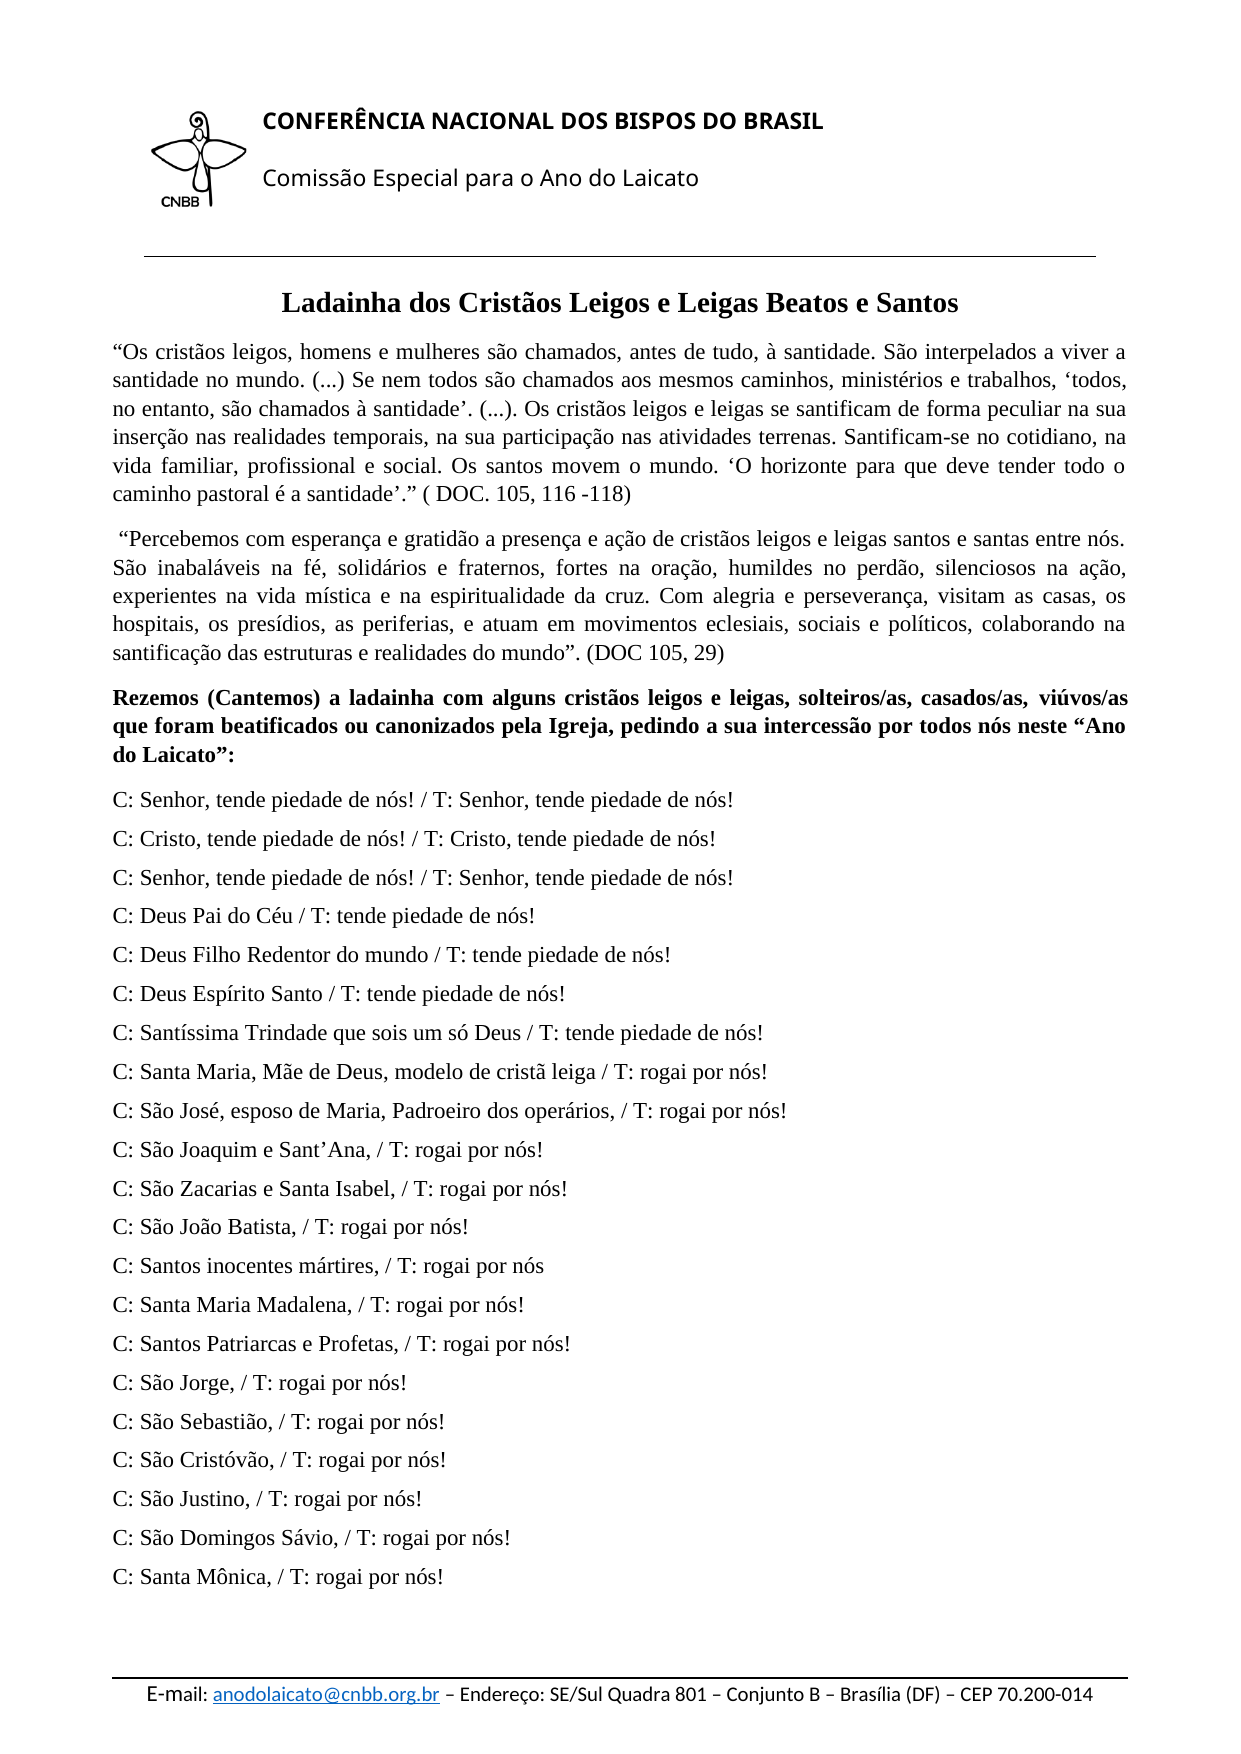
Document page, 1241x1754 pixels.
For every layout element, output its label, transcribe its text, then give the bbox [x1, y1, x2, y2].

text Ladainha dos Cristãos Leigos e Leigas Beatos e Santos [112, 285, 1128, 319]
text C: São Domingos Sávio, / T: rogai por nós! [112, 1524, 1128, 1551]
text C: Santíssima Trindade que sois um só Deus / T: tende piedade de nós! [112, 1019, 1128, 1046]
text C: Santa Maria, Mãe de Deus, modelo de cristã leiga / T: rogai por nós! [112, 1058, 1128, 1084]
text C: São Joaquim e Sant’Ana, / T: rogai por nós! [112, 1136, 1128, 1162]
text C: Deus Pai do Céu / T: tende piedade de nós! [112, 903, 1128, 929]
text “Percebemos com esperança e gratidão a presença e ação de cristãos leigos e leigas santos e santas entre nós. São inabaláveis na fé, solidários e fraternos, fortes na oração, humildes no perdão, silenciosos na ação, experientes na vida mística e na espiritualidade da cruz. Com alegria e perseverança, visitam as casas, os hospitais, os presídios, as periferias, e atuam em movimentos eclesiais, sociais e políticos, colaborando na santificação das estruturas e realidades do mundo”. (DOC 105, 29) [112, 525, 1128, 665]
text C: São João Batista, / T: rogai por nós! [112, 1213, 1128, 1240]
text C: São Zacarias e Santa Isabel, / T: rogai por nós! [112, 1174, 1128, 1201]
text C: São Jorge, / T: rogai por nós! [112, 1369, 1128, 1395]
text “Os cristãos leigos, homens e mulheres são chamados, antes de tudo, à santidade. São interpelados a viver a santidade no mundo. (...) Se nem todos são chamados aos mesmos caminhos, ministérios e trabalhos, ‘todos, no entanto, são chamados à santidade’. (...). Os cristãos leigos e leigas se santificam de forma peculiar na sua inserção nas realidades temporais, na sua participação nas atividades terrenas. Santificam-se no cotidiano, na vida familiar, profissional e social. Os santos movem o mundo. ‘O horizonte para que deve tender todo o caminho pastoral é a santidade’.” ( DOC. 105, 116 -118) [112, 338, 1128, 506]
text C: Senhor, tende piedade de nós! / T: Senhor, tende piedade de nós! [112, 786, 1128, 812]
text C: Deus Espírito Santo / T: tende piedade de nós! [112, 980, 1128, 1007]
text C: Deus Filho Redentor do mundo / T: tende piedade de nós! [112, 941, 1128, 968]
text C: Santa Maria Madalena, / T: rogai por nós! [112, 1291, 1128, 1317]
text Rezemos (Cantemos) a ladainha com alguns cristãos leigos e leigas, solteiros/as, casados/as, viúvos/as que foram beatificados ou canonizados pela Igreja, pedindo a sua intercessão por todos nós neste “Ano do Laicato”: [112, 684, 1128, 767]
text C: São Justino, / T: rogai por nós! [112, 1485, 1128, 1512]
text C: São Cristóvão, / T: rogai por nós! [112, 1447, 1128, 1473]
text C: Santos inocentes mártires, / T: rogai por nós [112, 1252, 1128, 1279]
text C: São José, esposo de Maria, Padroeiro dos operários, / T: rogai por nós! [112, 1097, 1128, 1123]
text C: Santa Mônica, / T: rogai por nós! [112, 1563, 1128, 1589]
picture [151, 111, 247, 207]
text C: Cristo, tende piedade de nós! / T: Cristo, tende piedade de nós! [112, 825, 1128, 851]
text C: Santos Patriarcas e Profetas, / T: rogai por nós! [112, 1330, 1128, 1356]
text C: São Sebastião, / T: rogai por nós! [112, 1408, 1128, 1434]
text C: Senhor, tende piedade de nós! / T: Senhor, tende piedade de nós! [112, 864, 1128, 890]
